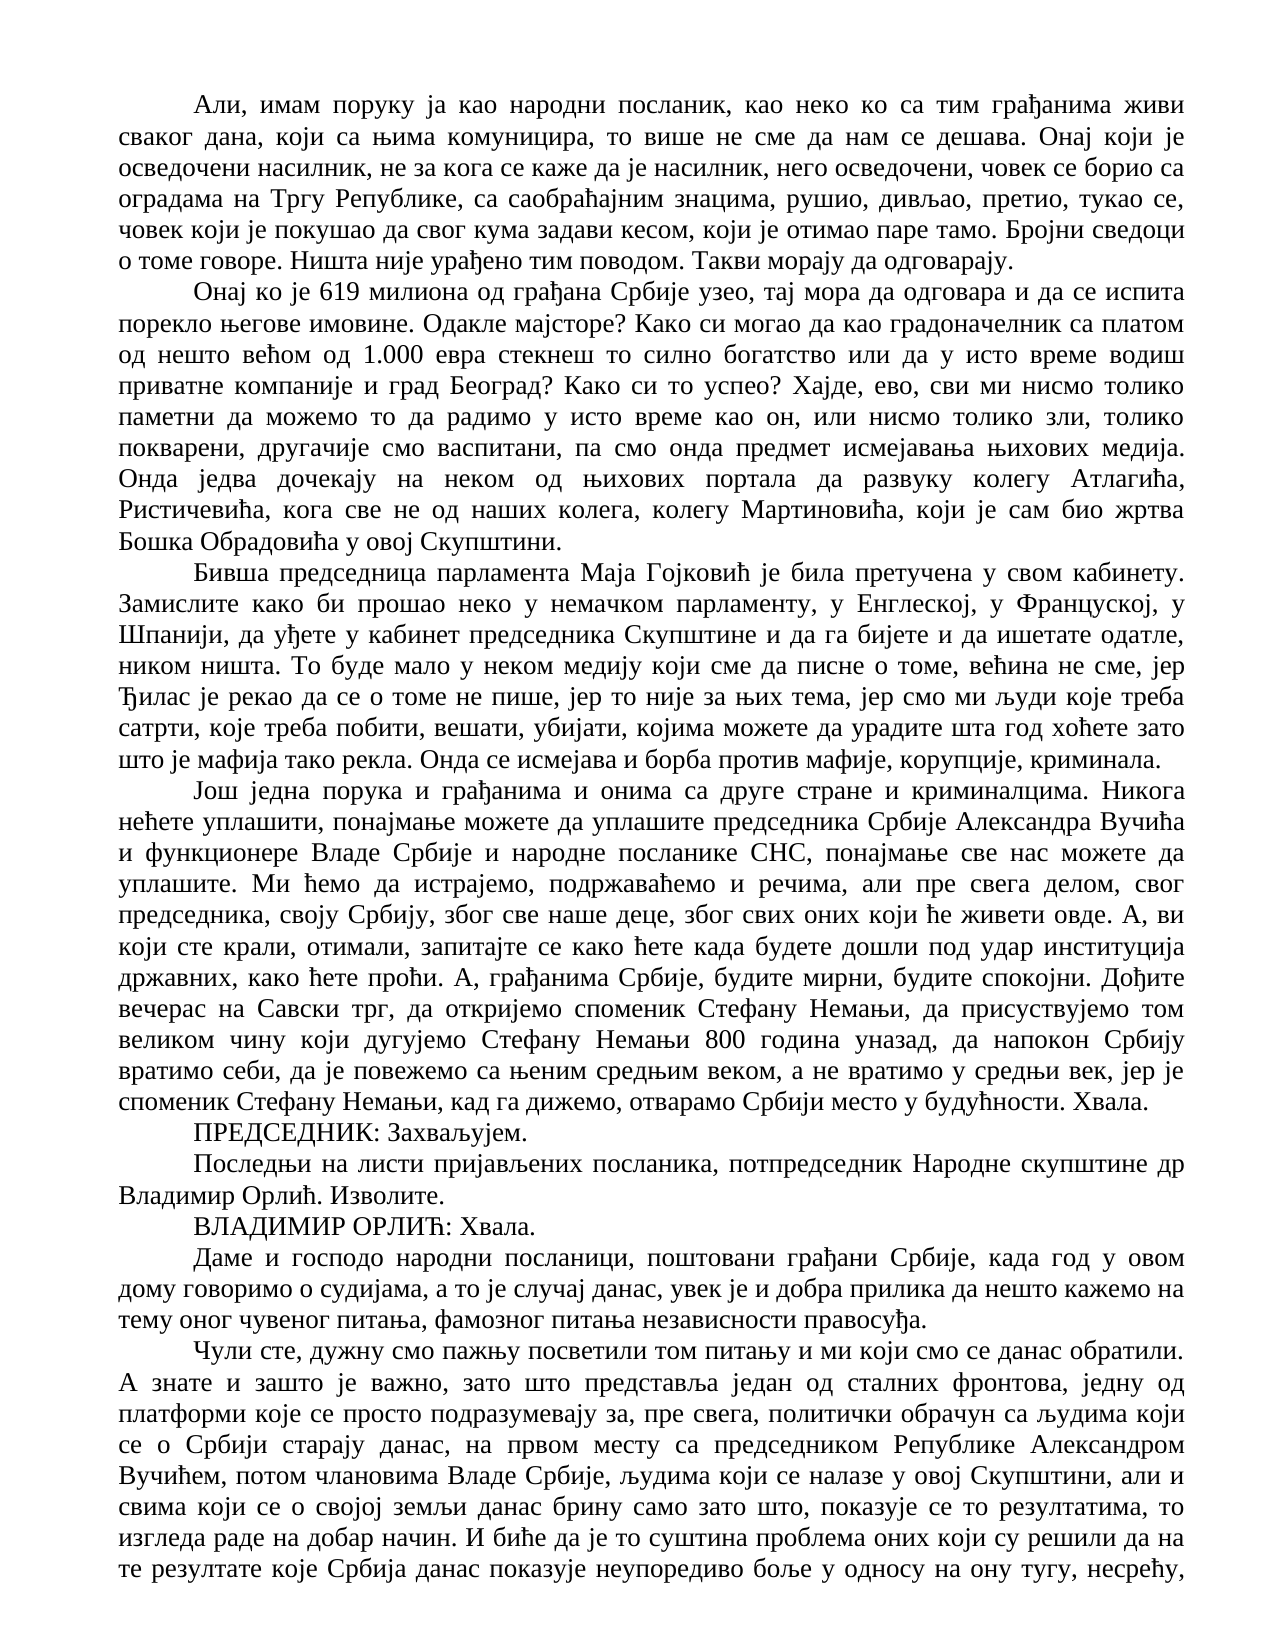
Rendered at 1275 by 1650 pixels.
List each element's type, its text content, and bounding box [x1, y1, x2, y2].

text Још једна порука и грађанима и онима са друге стране и криминалцима. Никога нећете уплашити, понајмање можете да уплашите председника Србије Александра Вучића и функционере Владе Србије и народне посланике СНС, понајмање све нас можете да уплашите. Ми ћемо да истрајемо, подржаваћемо и речима, али пре свега делом, свог председника, своју Србију, због све наше деце, због свих оних који ће живети овде. А, ви који сте крали, отимали, запитајте се како ћете када будете дошли под удар институција државних, како ћете проћи. А, грађанима Србије, будите мирни, будите спокојни. Дођите вечерас на Савски трг, да откријемо споменик Стефану Немањи, да присуствујемо том великом чину који дугујемо Стефану Немањи 800 година уназад, да напокон Србију вратимо себи, да је повежемо са њеним средњим веком, а не вратимо у средњи век, јер је споменик Стефану Немањи, кад га дижемо, отварамо Србији место у будућности. Хвала. [118, 774, 1186, 1116]
text Даме и господо народни посланици, поштовани грађани Србије, када год у овом дому говоримо о судијама, а то је случај данас, увек је и добра прилика да нешто кажемо на тему оног чувеног питања, фамозног питања независности правосуђа. [118, 1241, 1186, 1334]
text Онај ко је 619 милиона од грађана Србије узео, тај мора да одговара и да се испита порекло његове имовине. Одакле мајсторе? Како си могао да као градоначелник са платом од нешто већом од 1.000 евра стекнеш то силно богатство или да у исто време водиш приватне компаније и град Београд? Како си то успео? Хајде, ево, сви ми нисмо толико паметни да можемо то да радимо у исто време као он, или нисмо толико зли, толико покварени, другачије смо васпитани, па смо онда предмет исмејавања њихових медија. Онда једва дочекају на неком од њихових портала да развуку колегу Атлагића, Ристичевића, кога све не од наших колега, колегу Мартиновића, који је сам био жртва Бошка Обрадовића у овој Скупштини. [118, 276, 1186, 556]
text ВЛАДИМИР ОРЛИЋ: Хвала. [118, 1210, 1186, 1241]
text Али, имам поруку ја као народни посланик, као неко ко са тим грађанима живи сваког дана, који са њима комуницира, то више не сме да нам се дешава. Онај који је осведочени насилник, не за кога се каже да је насилник, него осведочени, човек се борио са оградама на Тргу Републике, са саобраћајним знацима, рушио, дивљао, претио, тукао се, човек који је покушао да свог кума задави кесом, који је отимао паре тамо. Бројни сведоци о томе говоре. Ништа није урађено тим поводом. Такви морају да одговарају. [118, 89, 1186, 276]
text ПРЕДСЕДНИК: Захваљујем. [118, 1116, 1186, 1148]
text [118, 1334, 1186, 1584]
text Бивша председница парламента Маја Гојковић је била претучена у свом кабинету. Замислите како би прошао неко у немачком парламенту, у Енглеској, у Француској, у Шпанији, да уђете у кабинет председника Скупштине и да га бијете и да ишетате одатле, ником ништа. То буде мало у неком медију који сме да писне о томе, већина не сме, јер Ђилас је рекао да се о томе не пише, јер то није за њих тема, јер смо ми људи које треба сатрти, које треба побити, вешати, убијати, којима можете да урадите шта год хоћете зато што је мафија тако рекла. Онда се исмејава и борба против мафије, корупције, криминала. [118, 556, 1186, 774]
text Последњи на листи пријављених посланика, потпредседник Народне скупштине др Владимир Орлић. Изволите. [118, 1148, 1186, 1210]
